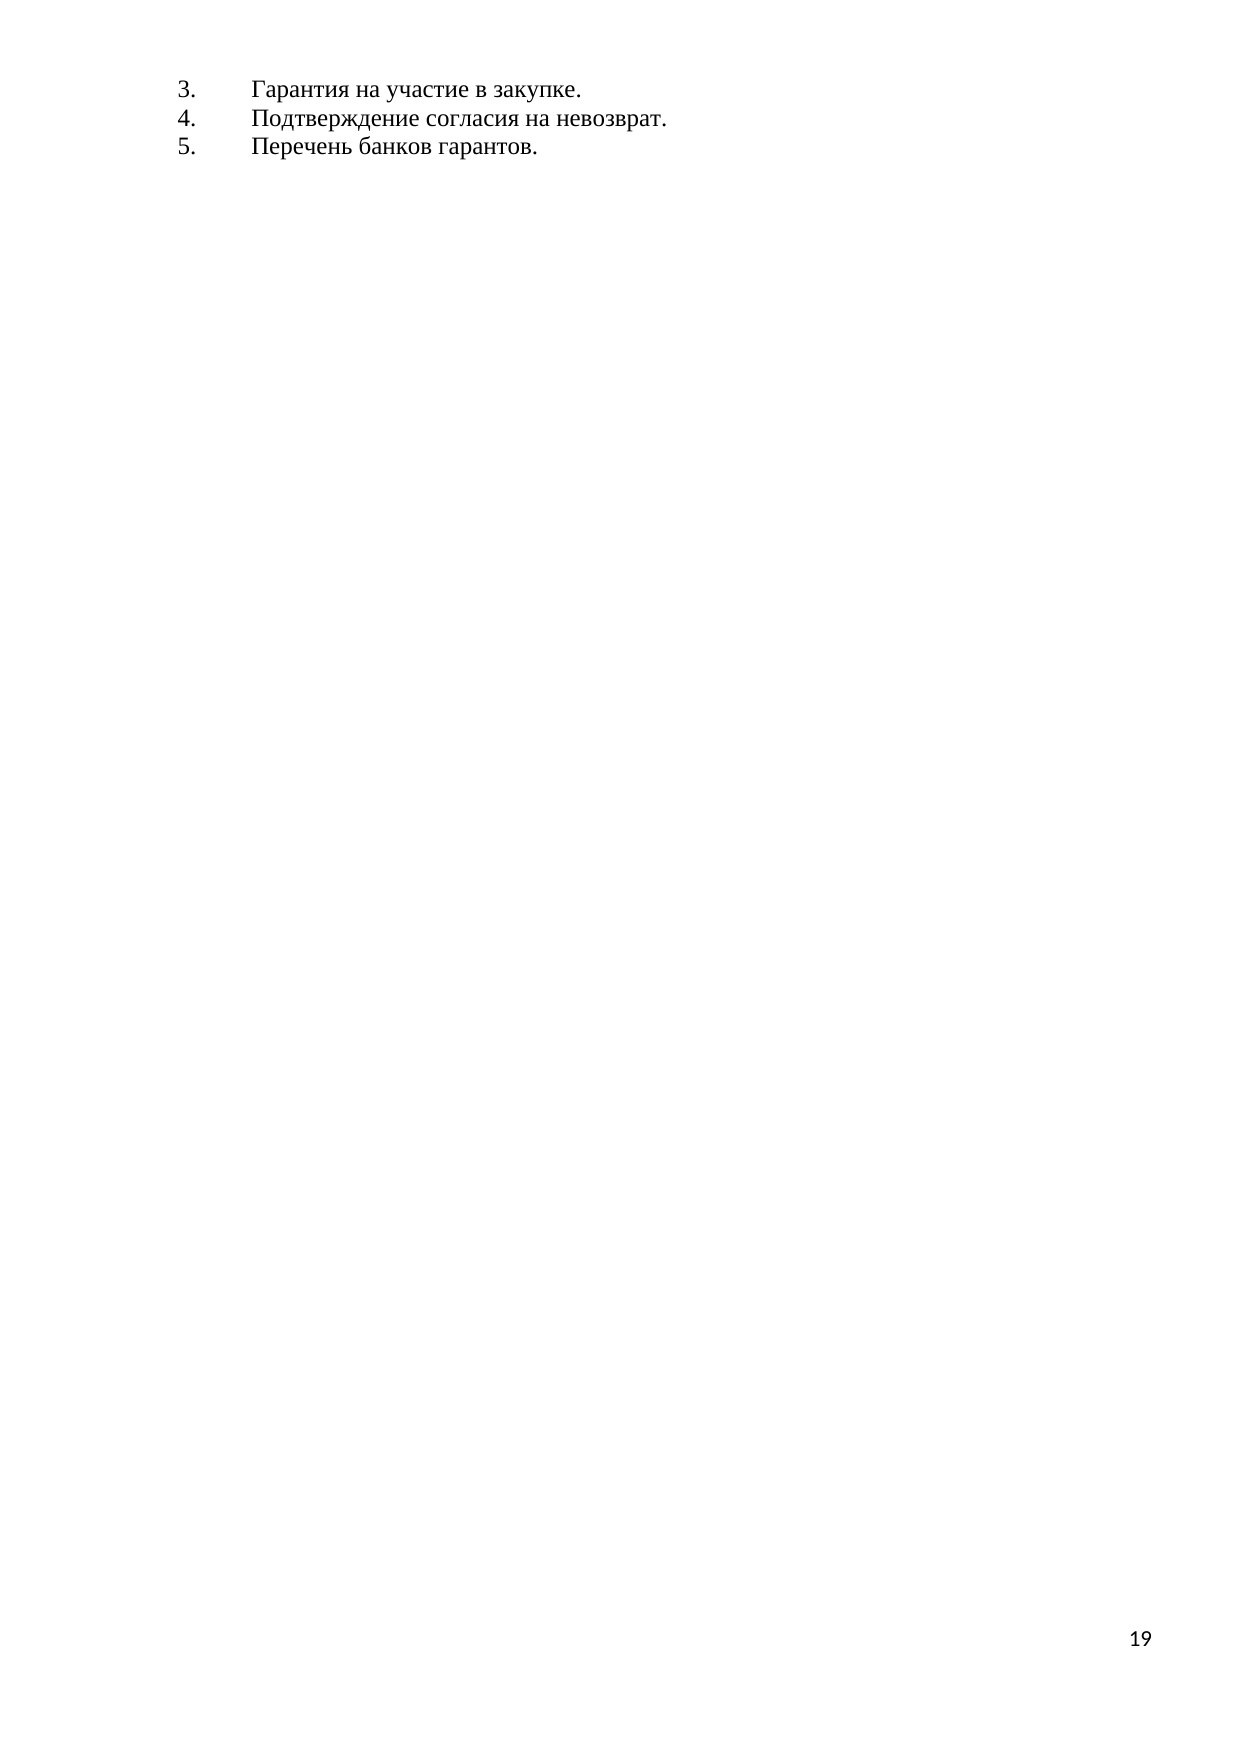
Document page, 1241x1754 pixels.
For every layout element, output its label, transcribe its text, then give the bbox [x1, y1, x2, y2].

list Перечень банков гарантов. [177, 131, 1152, 160]
list Подтверждение согласия на невозврат. [177, 103, 1152, 131]
list Гарантия на участие в закупке. [177, 74, 1152, 103]
